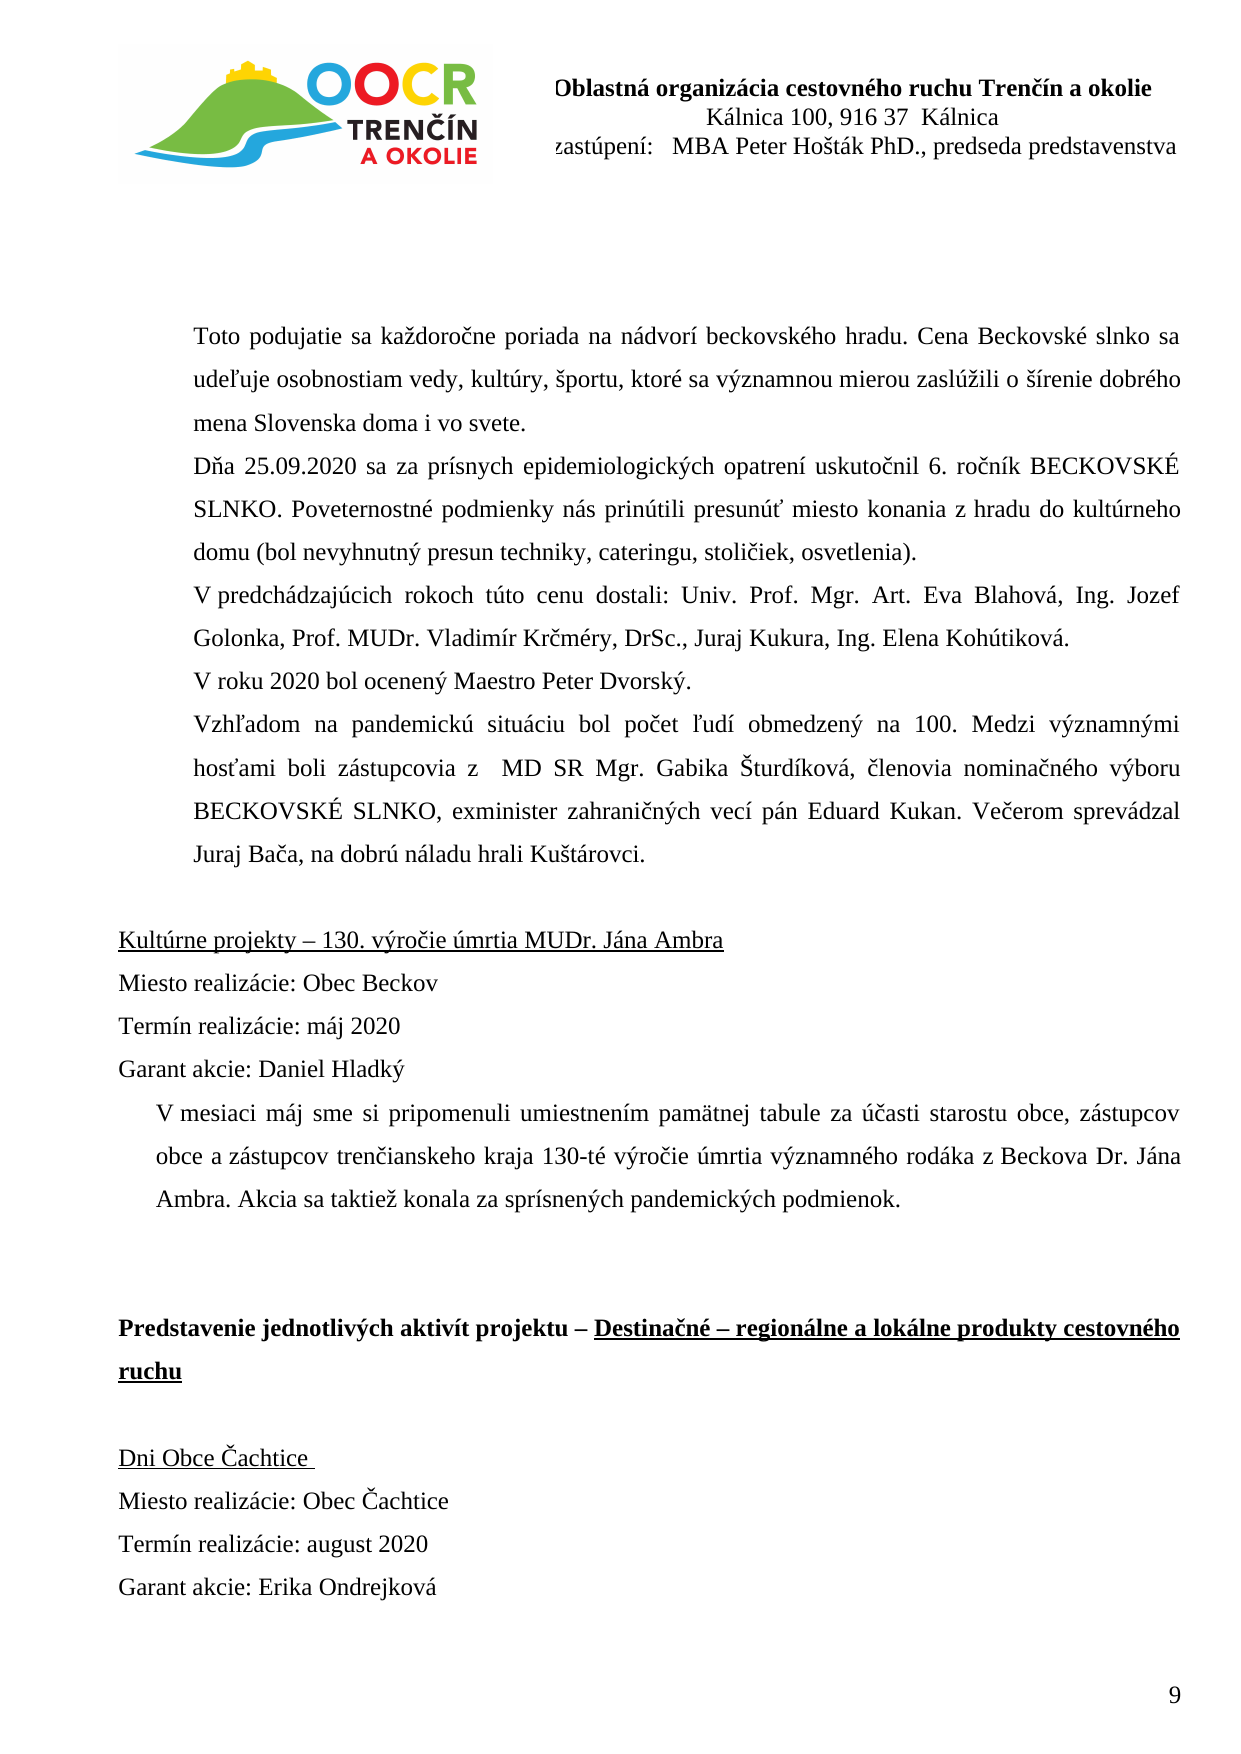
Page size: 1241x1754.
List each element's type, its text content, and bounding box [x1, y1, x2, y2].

text Toto podujatie sa každoročne poriada na nádvorí beckovského hradu. Cena Beckovské slnko sa udeľuje osobnostiam vedy, kultúry, športu, ktoré sa významnou mierou zaslúžili o šírenie dobrého mena Slovenska doma i vo svete. [193, 321, 1181, 436]
text Miesto realizácie: Obec Čachtice [118, 1486, 1181, 1514]
picture [118, 44, 493, 184]
text V predchádzajúcich rokoch túto cenu dostali: Univ. Prof. Mgr. Art. Eva Blahová, Ing. Jozef Golonka, Prof. MUDr. Vladimír Krčméry, DrSc., Juraj Kukura, Ing. Elena Kohútiková. [193, 580, 1181, 652]
text Kultúrne projekty – 130. výročie úmrtia MUDr. Jána Ambra [118, 925, 1181, 954]
text Termín realizácie: máj 2020 [118, 1011, 1181, 1040]
text Garant akcie: Erika Ondrejková [118, 1572, 1181, 1601]
text Dňa 25.09.2020 sa za prísnych epidemiologických opatrení uskutočnil 6. ročník BECKOVSKÉ SLNKO. Poveternostné podmienky nás prinútili presunúť miesto konania z hradu do kultúrneho domu (bol nevyhnutný presun techniky, cateringu, stoličiek, osvetlenia). [193, 451, 1181, 566]
text Predstavenie jednotlivých aktivít projektu – Destinačné – regionálne a lokálne produkty cestovného ruchu [118, 1313, 1181, 1385]
text Miesto realizácie: Obec Beckov [118, 968, 1181, 997]
text Garant akcie: Daniel Hladký [118, 1054, 1181, 1083]
text V mesiaci máj sme si pripomenuli umiestnením pamätnej tabule za účasti starostu obce, zástupcov obce a zástupcov trenčianskeho kraja 130-té výročie úmrtia významného rodáka z Beckova Dr. Jána Ambra. Akcia sa taktiež konala za sprísnených pandemických podmienok. [156, 1098, 1181, 1213]
text V roku 2020 bol ocenený Maestro Peter Dvorský. [193, 666, 1181, 695]
text Dni Obce Čachtice [118, 1443, 1181, 1471]
text Termín realizácie: august 2020 [118, 1529, 1181, 1558]
text Vzhľadom na pandemickú situáciu bol počet ľudí obmedzený na 100. Medzi významnými hosťami boli zástupcovia z MD SR Mgr. Gabika Šturdíková, členovia nominačného výboru BECKOVSKÉ SLNKO, exminister zahraničných vecí pán Eduard Kukan. Večerom sprevádzal Juraj Bača, na dobrú náladu hrali Kuštárovci. [193, 709, 1181, 868]
